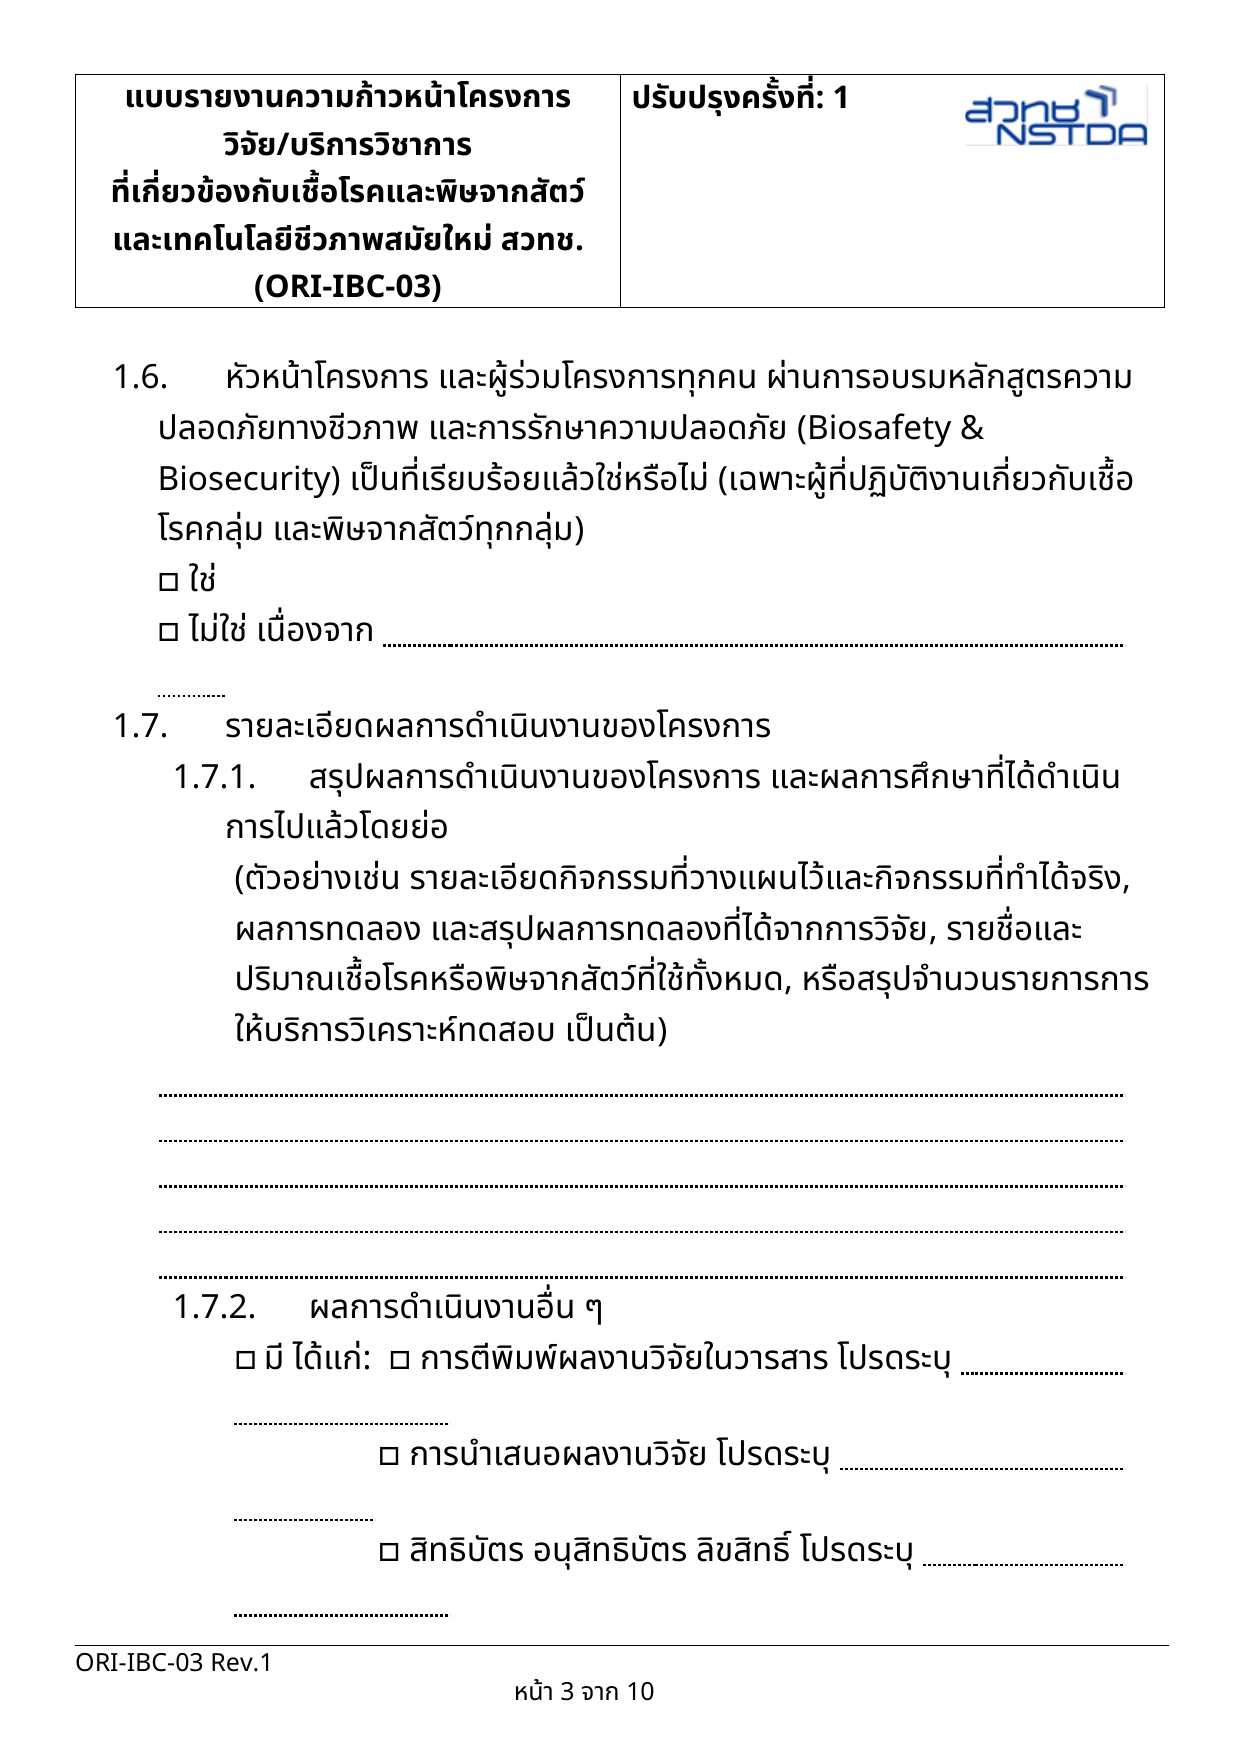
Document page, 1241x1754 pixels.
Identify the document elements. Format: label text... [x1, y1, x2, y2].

list การนำเสนอผลงานวิจัย โปรดระบุ [234, 1430, 1162, 1526]
list (ตัวอย่างเช่น รายละเอียดกิจกรรมที่วางแผนไว้และกิจกรรมที่ทำได้จริง, ผลการทดลอง และสรุปผลการทดลองที่ได้จากการวิจัย, รายชื่อและปริมาณเชื้อโรคหรือพิษจากสัตว์ที่ใช้ทั้งหมด, หรือสรุปจำนวนรายการการให้บริการวิเคราะห์ทดสอบ เป็นต้น) [234, 854, 1162, 1056]
list ไม่ใช่ เนื่องจาก [157, 606, 1162, 702]
list ผลการดำเนินงานอื่น ๆ [172, 1283, 1162, 1334]
list รายละเอียดผลการดำเนินงานของโครงการ [112, 702, 1162, 753]
picture [965, 85, 1149, 147]
list ใช่ [157, 556, 1162, 606]
list สิทธิบัตร อนุสิทธิบัตร ลิขสิทธิ์ โปรดระบุ [234, 1526, 1162, 1622]
list มี ได้แก่: การตีพิมพ์ผลงานวิจัยในวารสาร โปรดระบุ [234, 1334, 1162, 1430]
list สรุปผลการดำเนินงานของโครงการ และผลการศึกษาที่ได้ดำเนินการไปแล้วโดยย่อ [172, 753, 1162, 854]
list หัวหน้าโครงการ และผู้ร่วมโครงการทุกคน ผ่านการอบรมหลักสูตรความปลอดภัยทางชีวภาพ และการรักษาความปลอดภัย (Biosafety & Biosecurity) เป็นที่เรียบร้อยแล้วใช่หรือไม่ (เฉพาะผู้ที่ปฏิบัติงานเกี่ยวกับเชื้อโรคกลุ่ม และพิษจากสัตว์ทุกกลุ่ม) [112, 353, 1162, 556]
